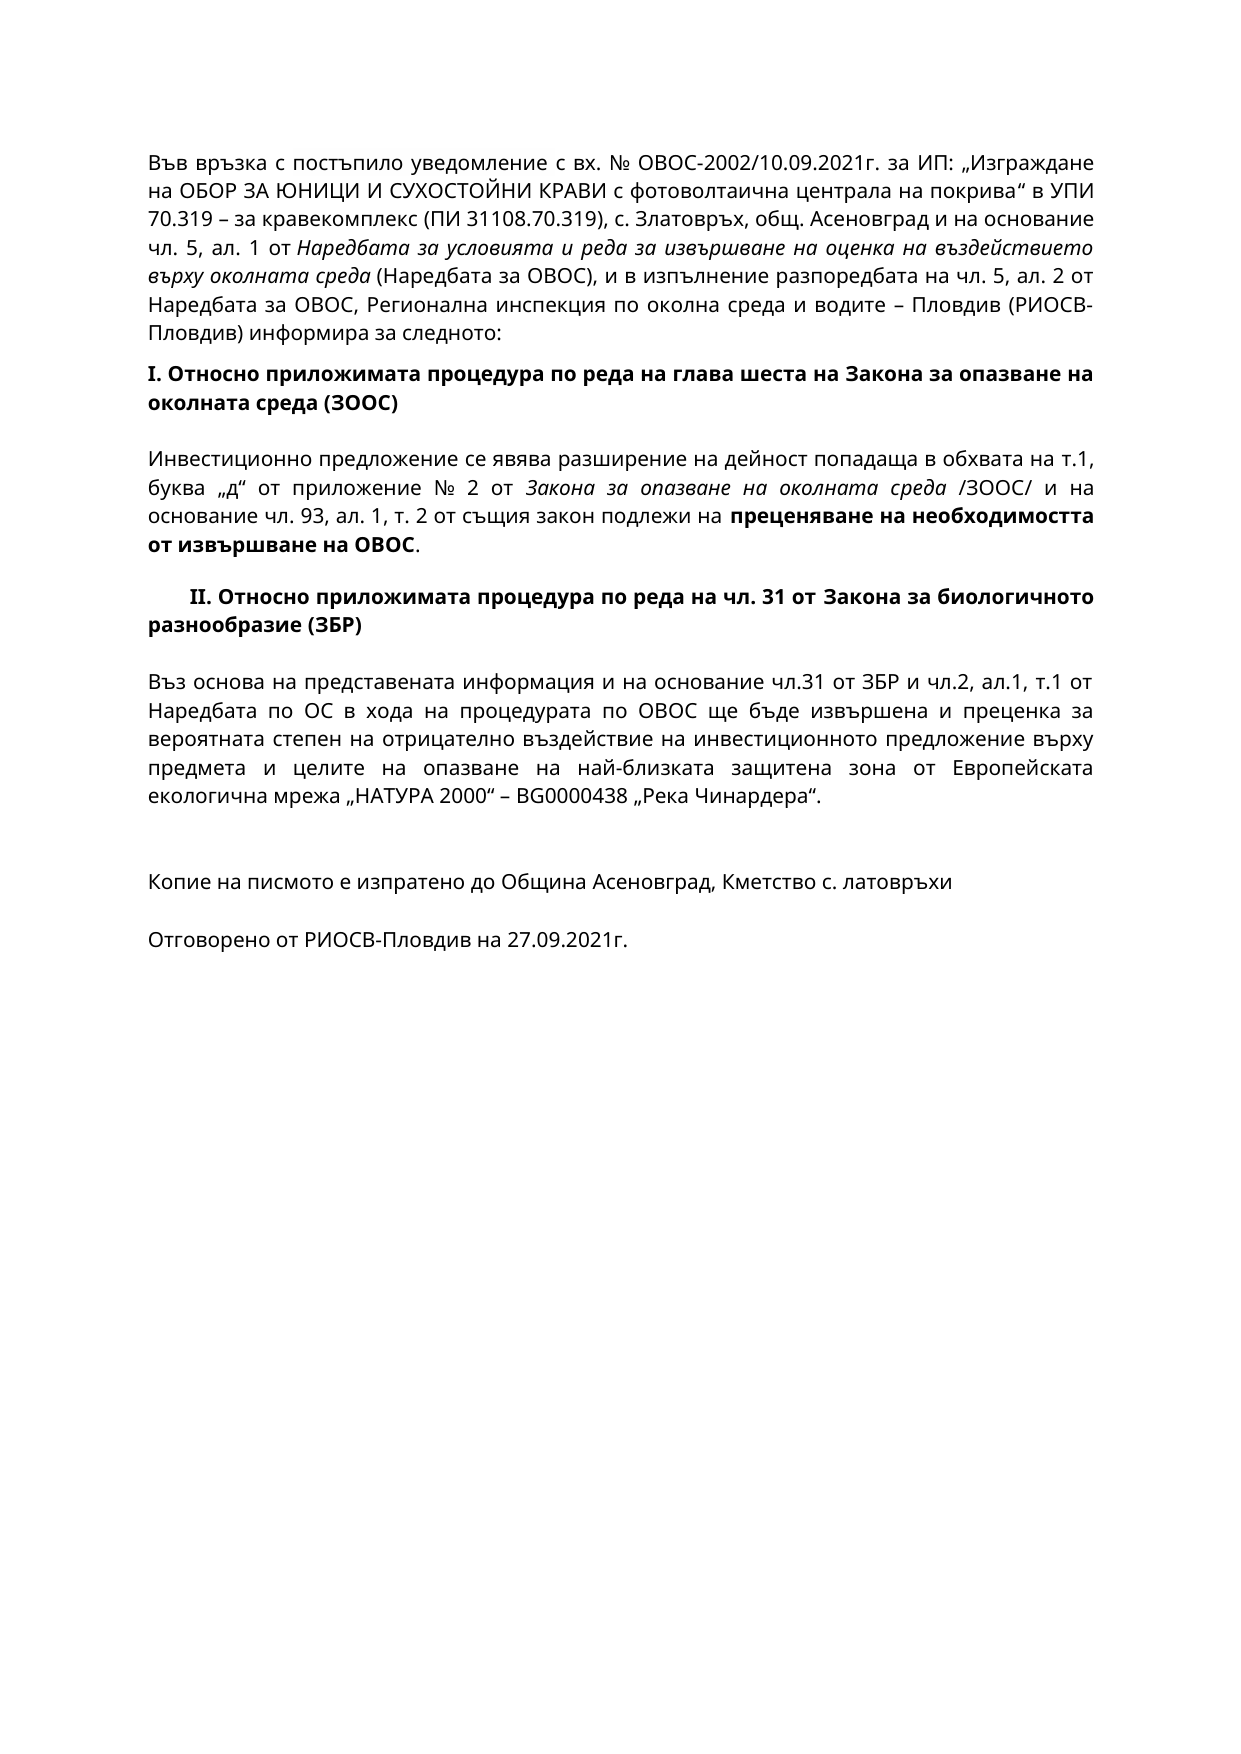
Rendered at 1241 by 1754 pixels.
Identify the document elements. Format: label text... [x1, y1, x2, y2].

text ІІ. Относно приложимата процедура по реда на чл. 31 от Закона за биологичното разнообразие (ЗБР) [148, 582, 1094, 639]
text Отговорено от РИОСВ-Пловдив на 27.09.2021г. [148, 925, 1094, 953]
text І. Относно приложимата процедура по реда на глава шеста на Закона за опазване на околната среда (ЗООС) [148, 359, 1094, 416]
text Копие на писмото е изпратено до Община Асеновград, Кметство с. латовръхи [148, 867, 1094, 896]
text Въз основа на представената информация и на основание чл.31 от ЗБР и чл.2, ал.1, т.1 от Наредбата по ОС в хода на процедурата по ОВОС ще бъде извършена и преценка за вероятната степен на отрицателно въздействие на инвестиционното предложение върху предмета и целите на опазване на най-близката защитена зона от Европейската екологична мрежа „НАТУРА 2000“ – BG0000438 „Река Чинардера“. [148, 667, 1094, 810]
text Във връзка с постъпило уведомление с вх. № ОВОС-2002/10.09.2021г. за ИП: „Изграждане на ОБОР ЗА ЮНИЦИ И СУХОСТОЙНИ КРАВИ с фотоволтаична централа на покрива“ в УПИ 70.319 – за кравекомплекс (ПИ 31108.70.319), с. Златовръх, общ. Асеновград и на основание чл. 5, ал. 1 от Наредбата за условията и реда за извършване на оценка на въздействието върху околната среда (Наредбата за ОВОС), и в изпълнение разпоредбата на чл. 5, ал. 2 от Наредбата за ОВОС, Регионална инспекция по околна среда и водите – Пловдив (РИОСВ-Пловдив) информира за следното: [148, 148, 1094, 347]
text Инвестиционно предложение се явява разширение на дейност попадаща в обхвата на т.1, буква „д“ от приложение № 2 от Закона за опазване на околната среда /ЗООС/ и на основание чл. 93, ал. 1, т. 2 от същия закон подлежи на преценяване на необходимостта от извършване на ОВОС. [148, 444, 1094, 558]
